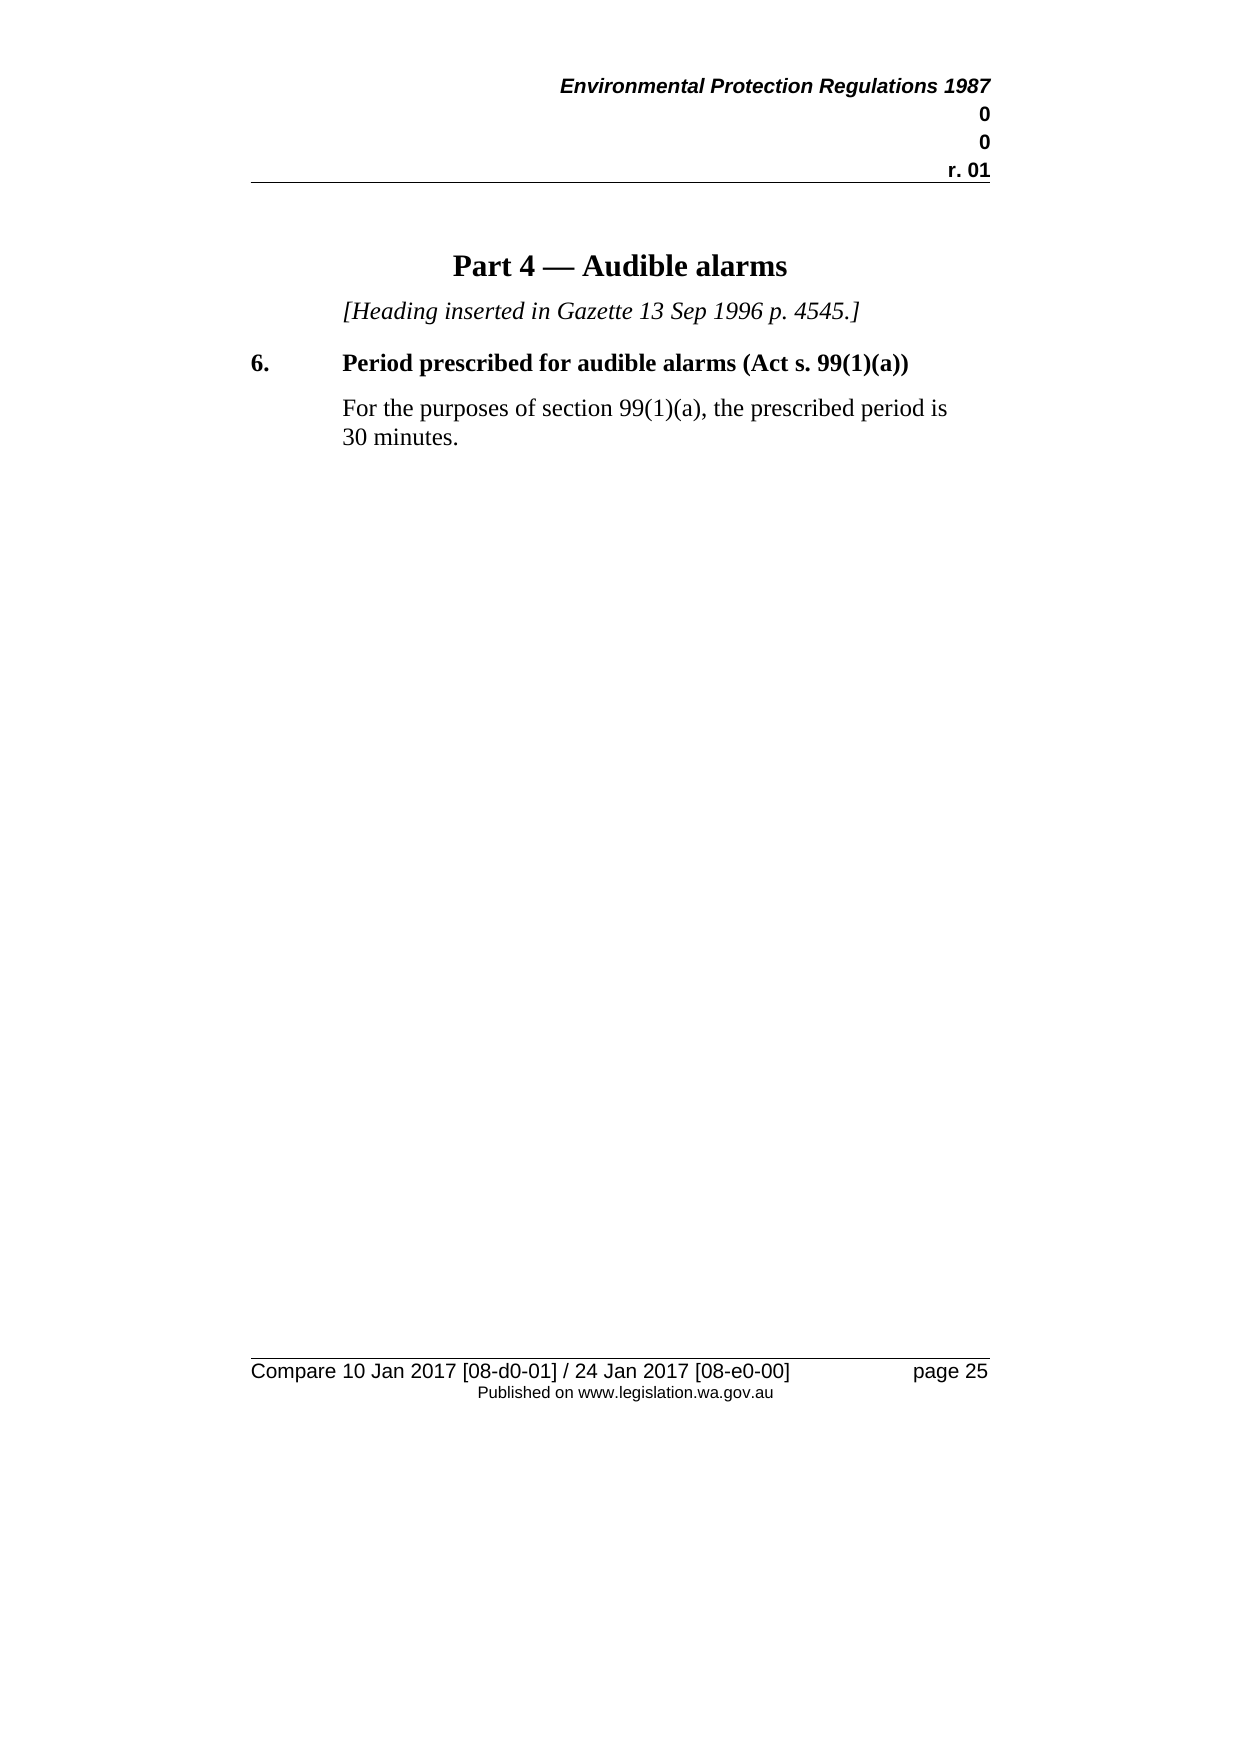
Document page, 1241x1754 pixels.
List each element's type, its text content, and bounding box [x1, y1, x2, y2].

text For the purposes of section 99(1)(a), the prescribed period is 30 minutes. [251, 393, 990, 451]
subtitle 6. Period prescribed for audible alarms (Act s. 99(1)(a)) [251, 348, 990, 376]
subtitle Part 4 — Audible alarms [251, 247, 990, 283]
subtitle [Heading inserted in Gazette 13 Sep 1996 p. 4545.] [251, 296, 990, 325]
